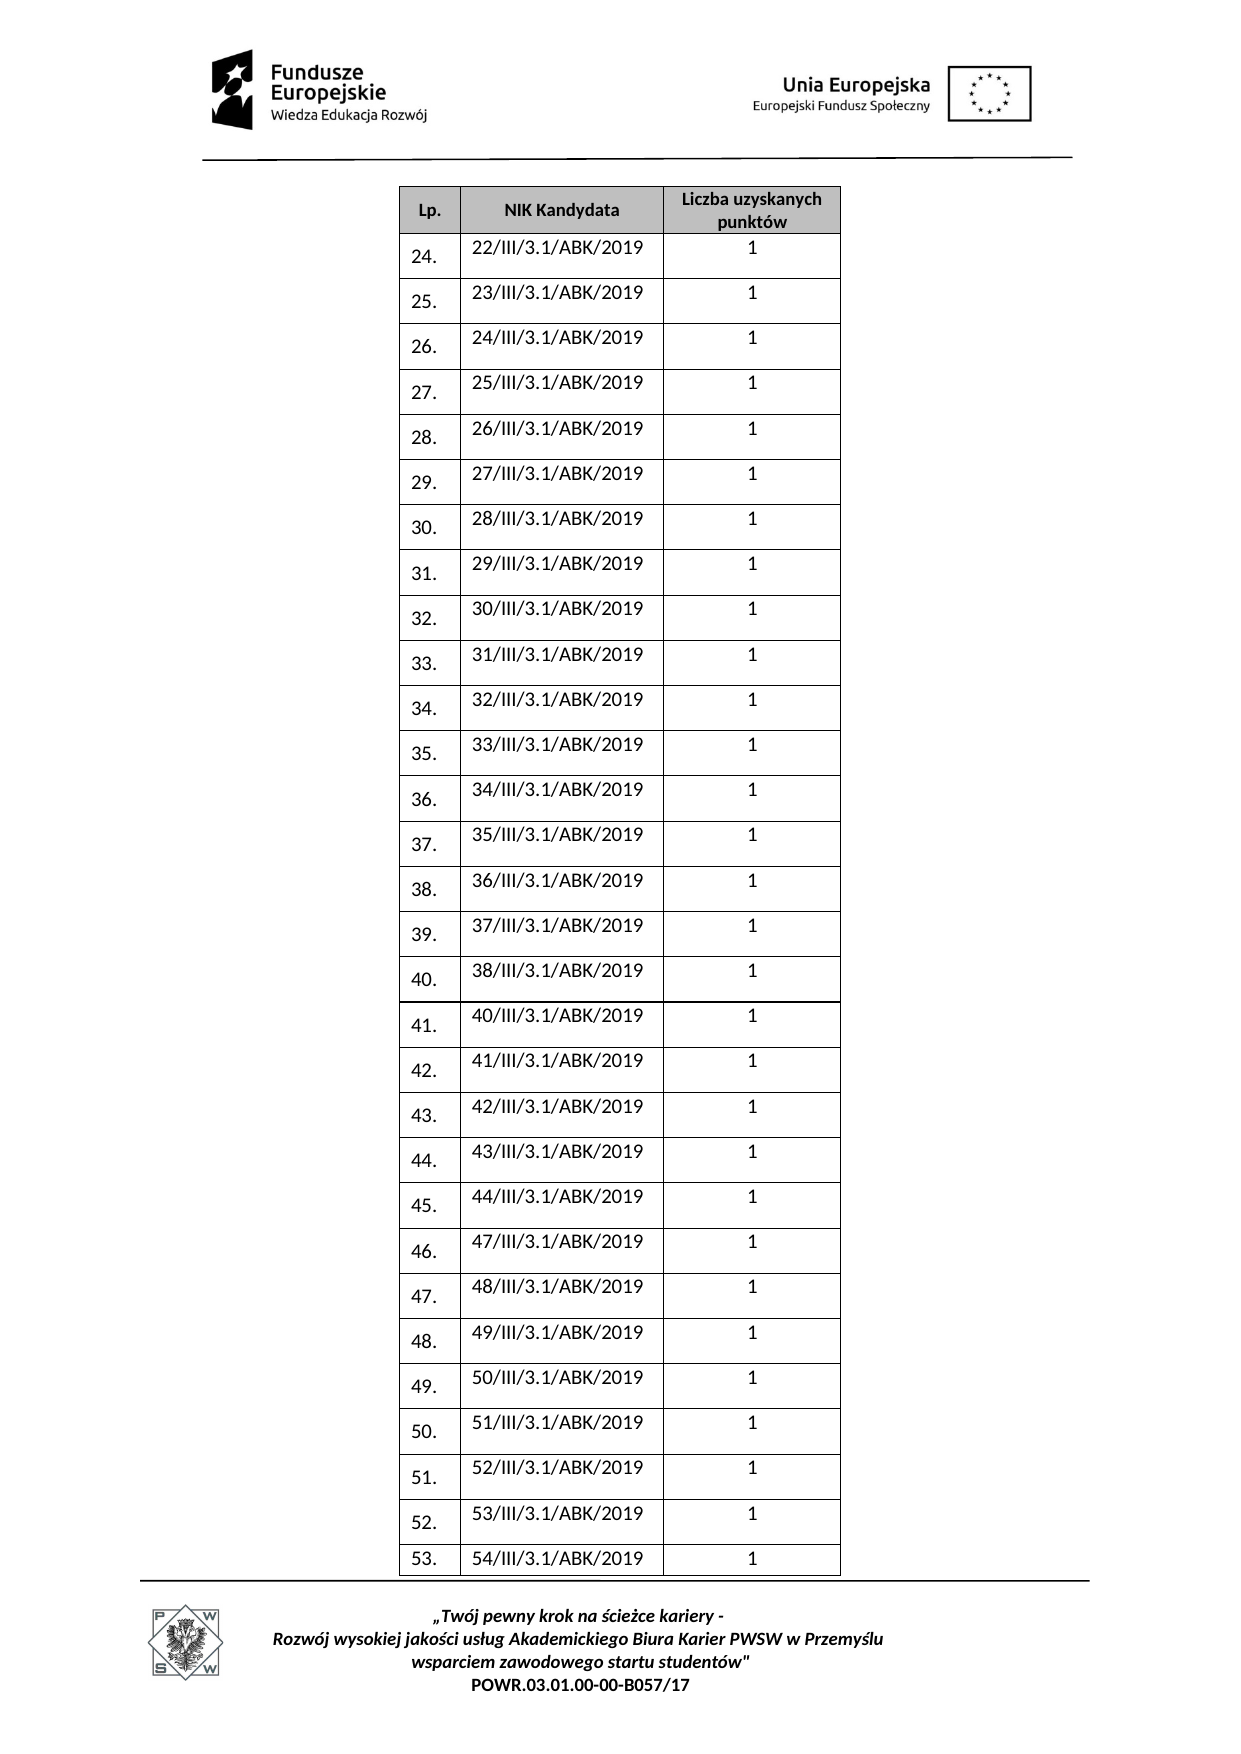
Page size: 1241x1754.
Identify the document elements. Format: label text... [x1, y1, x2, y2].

table_cell 48/III/3.1/ABK/2019 [461, 1274, 663, 1318]
table_cell 54/III/3.1/ABK/2019 [461, 1545, 663, 1575]
table_cell 36/III/3.1/ABK/2019 [461, 867, 663, 911]
table_cell 28/III/3.1/ABK/2019 [461, 505, 663, 549]
table_cell [400, 1409, 460, 1453]
table_cell [400, 550, 460, 594]
table_cell 1 [664, 641, 840, 685]
table_cell 23/III/3.1/ABK/2019 [461, 279, 663, 323]
table_cell 42/III/3.1/ABK/2019 [461, 1093, 663, 1137]
table_cell 35/III/3.1/ABK/2019 [461, 822, 663, 866]
table_cell [400, 324, 460, 368]
table_cell [400, 1455, 460, 1499]
table_cell [400, 1364, 460, 1408]
table_cell [400, 1319, 460, 1363]
table_cell 1 [664, 731, 840, 775]
table_cell 1 [664, 324, 840, 368]
table_cell [400, 1003, 460, 1047]
table_cell 1 [664, 1545, 840, 1575]
table_cell 1 [664, 1229, 840, 1273]
table_cell 31/III/3.1/ABK/2019 [461, 641, 663, 685]
table_cell 47/III/3.1/ABK/2019 [461, 1229, 663, 1273]
table_cell 1 [664, 867, 840, 911]
table_cell 43/III/3.1/ABK/2019 [461, 1138, 663, 1182]
table_cell 1 [664, 776, 840, 821]
table_cell [400, 370, 460, 414]
table_cell [400, 234, 460, 278]
table_cell 40/III/3.1/ABK/2019 [461, 1003, 663, 1047]
table_cell 30/III/3.1/ABK/2019 [461, 596, 663, 640]
table_cell 1 [664, 1500, 840, 1544]
table_cell [400, 957, 460, 1001]
table_cell 32/III/3.1/ABK/2019 [461, 686, 663, 730]
table_cell 33/III/3.1/ABK/2019 [461, 731, 663, 775]
table_cell 29/III/3.1/ABK/2019 [461, 550, 663, 594]
table_cell [400, 505, 460, 549]
table_header Liczba uzyskanych punktów [664, 187, 840, 233]
table_cell 26/III/3.1/ABK/2019 [461, 415, 663, 459]
table_cell 1 [664, 415, 840, 459]
table_cell 1 [664, 1319, 840, 1363]
table_cell 1 [664, 460, 840, 504]
table_cell [400, 596, 460, 640]
table_cell 50/III/3.1/ABK/2019 [461, 1364, 663, 1408]
table_cell 1 [664, 1093, 840, 1137]
table_header NIK Kandydata [461, 187, 663, 233]
table_cell 34/III/3.1/ABK/2019 [461, 776, 663, 821]
table_cell 1 [664, 1003, 840, 1047]
table_cell 41/III/3.1/ABK/2019 [461, 1048, 663, 1092]
picture [192, 29, 443, 146]
table_cell [400, 686, 460, 730]
table_cell 1 [664, 1274, 840, 1318]
table_cell 52/III/3.1/ABK/2019 [461, 1455, 663, 1499]
table_cell [400, 1274, 460, 1318]
table_cell 1 [664, 1455, 840, 1499]
picture [735, 47, 1050, 140]
table_cell [400, 1229, 460, 1273]
table_cell 37/III/3.1/ABK/2019 [461, 912, 663, 956]
table_cell [400, 460, 460, 504]
table_cell 1 [664, 1183, 840, 1227]
table_cell 1 [664, 686, 840, 730]
table_cell 1 [664, 505, 840, 549]
table_cell 1 [664, 957, 840, 1001]
table_cell [400, 279, 460, 323]
table_cell 51/III/3.1/ABK/2019 [461, 1409, 663, 1453]
table_cell 1 [664, 1138, 840, 1182]
table_cell 49/III/3.1/ABK/2019 [461, 1319, 663, 1363]
table_cell 1 [664, 822, 840, 866]
table_cell 1 [664, 234, 840, 278]
table_cell [400, 1545, 460, 1575]
table_cell [400, 1183, 460, 1227]
table_cell 24/III/3.1/ABK/2019 [461, 324, 663, 368]
table_cell 22/III/3.1/ABK/2019 [461, 234, 663, 278]
table_cell [400, 1138, 460, 1182]
table_cell 1 [664, 550, 840, 594]
table_cell 1 [664, 1048, 840, 1092]
table_cell 1 [664, 596, 840, 640]
table_cell 44/III/3.1/ABK/2019 [461, 1183, 663, 1227]
table_cell [400, 415, 460, 459]
table_cell [400, 731, 460, 775]
table_cell 1 [664, 912, 840, 956]
table_cell [400, 822, 460, 866]
table_cell [400, 641, 460, 685]
picture [147, 1604, 224, 1681]
table_cell [400, 867, 460, 911]
table_cell 1 [664, 279, 840, 323]
table_cell [400, 1048, 460, 1092]
table_cell [400, 776, 460, 821]
table_cell 25/III/3.1/ABK/2019 [461, 370, 663, 414]
table_header Lp. [400, 187, 460, 233]
table_cell 1 [664, 1364, 840, 1408]
table_cell 1 [664, 370, 840, 414]
table_cell 38/III/3.1/ABK/2019 [461, 957, 663, 1001]
table_cell 1 [664, 1409, 840, 1453]
table_cell 53/III/3.1/ABK/2019 [461, 1500, 663, 1544]
table_cell 27/III/3.1/ABK/2019 [461, 460, 663, 504]
table_cell [400, 1093, 460, 1137]
table_cell [400, 1500, 460, 1544]
table_cell [400, 912, 460, 956]
